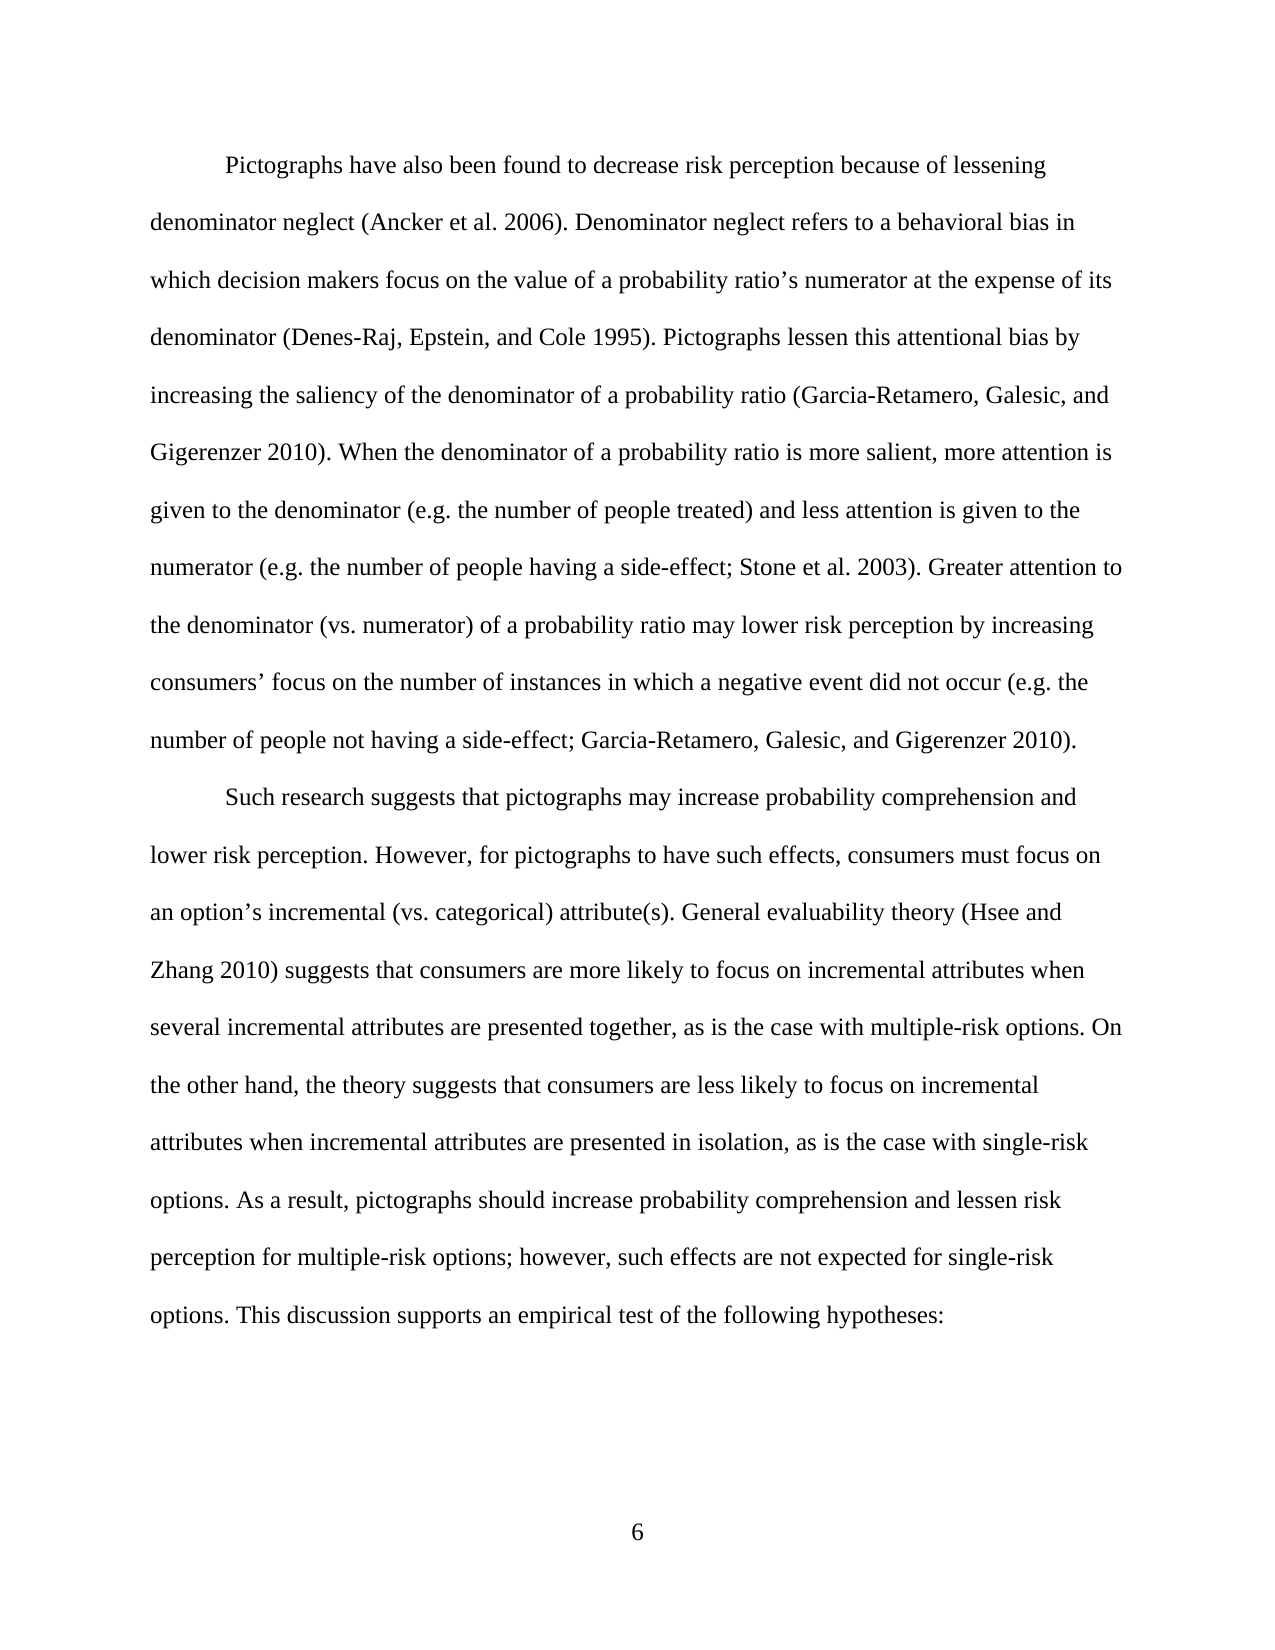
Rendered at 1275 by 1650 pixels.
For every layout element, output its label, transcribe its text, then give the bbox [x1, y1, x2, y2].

text Pictographs have also been found to decrease risk perception because of lessening denominator neglect (Ancker et al. 2006). Denominator neglect refers to a behavioral bias in which decision makers focus on the value of a probability ratio’s numerator at the expense of its denominator (Denes-Raj, Epstein, and Cole 1995). Pictographs lessen this attentional bias by increasing the saliency of the denominator of a probability ratio (Garcia-Retamero, Galesic, and Gigerenzer 2010). When the denominator of a probability ratio is more salient, more attention is given to the denominator (e.g. the number of people treated) and less attention is given to the numerator (e.g. the number of people having a side-effect; Stone et al. 2003). Greater attention to the denominator (vs. numerator) of a probability ratio may lower risk perception by increasing consumers’ focus on the number of instances in which a negative event did not occur (e.g. the number of people not having a side-effect; Garcia-Retamero, Galesic, and Gigerenzer 2010). [150, 150, 1125, 754]
text Such research suggests that pictographs may increase probability comprehension and lower risk perception. However, for pictographs to have such effects, consumers must focus on an option’s incremental (vs. categorical) attribute(s). General evaluability theory (Hsee and Zhang 2010) suggests that consumers are more likely to focus on incremental attributes when several incremental attributes are presented together, as is the case with multiple-risk options. On the other hand, the theory suggests that consumers are less likely to focus on incremental attributes when incremental attributes are presented in isolation, as is the case with single-risk options. As a result, pictographs should increase probability comprehension and lessen risk perception for multiple-risk options; however, such effects are not expected for single-risk options. This discussion supports an empirical test of the following hypotheses: [150, 782, 1125, 1329]
